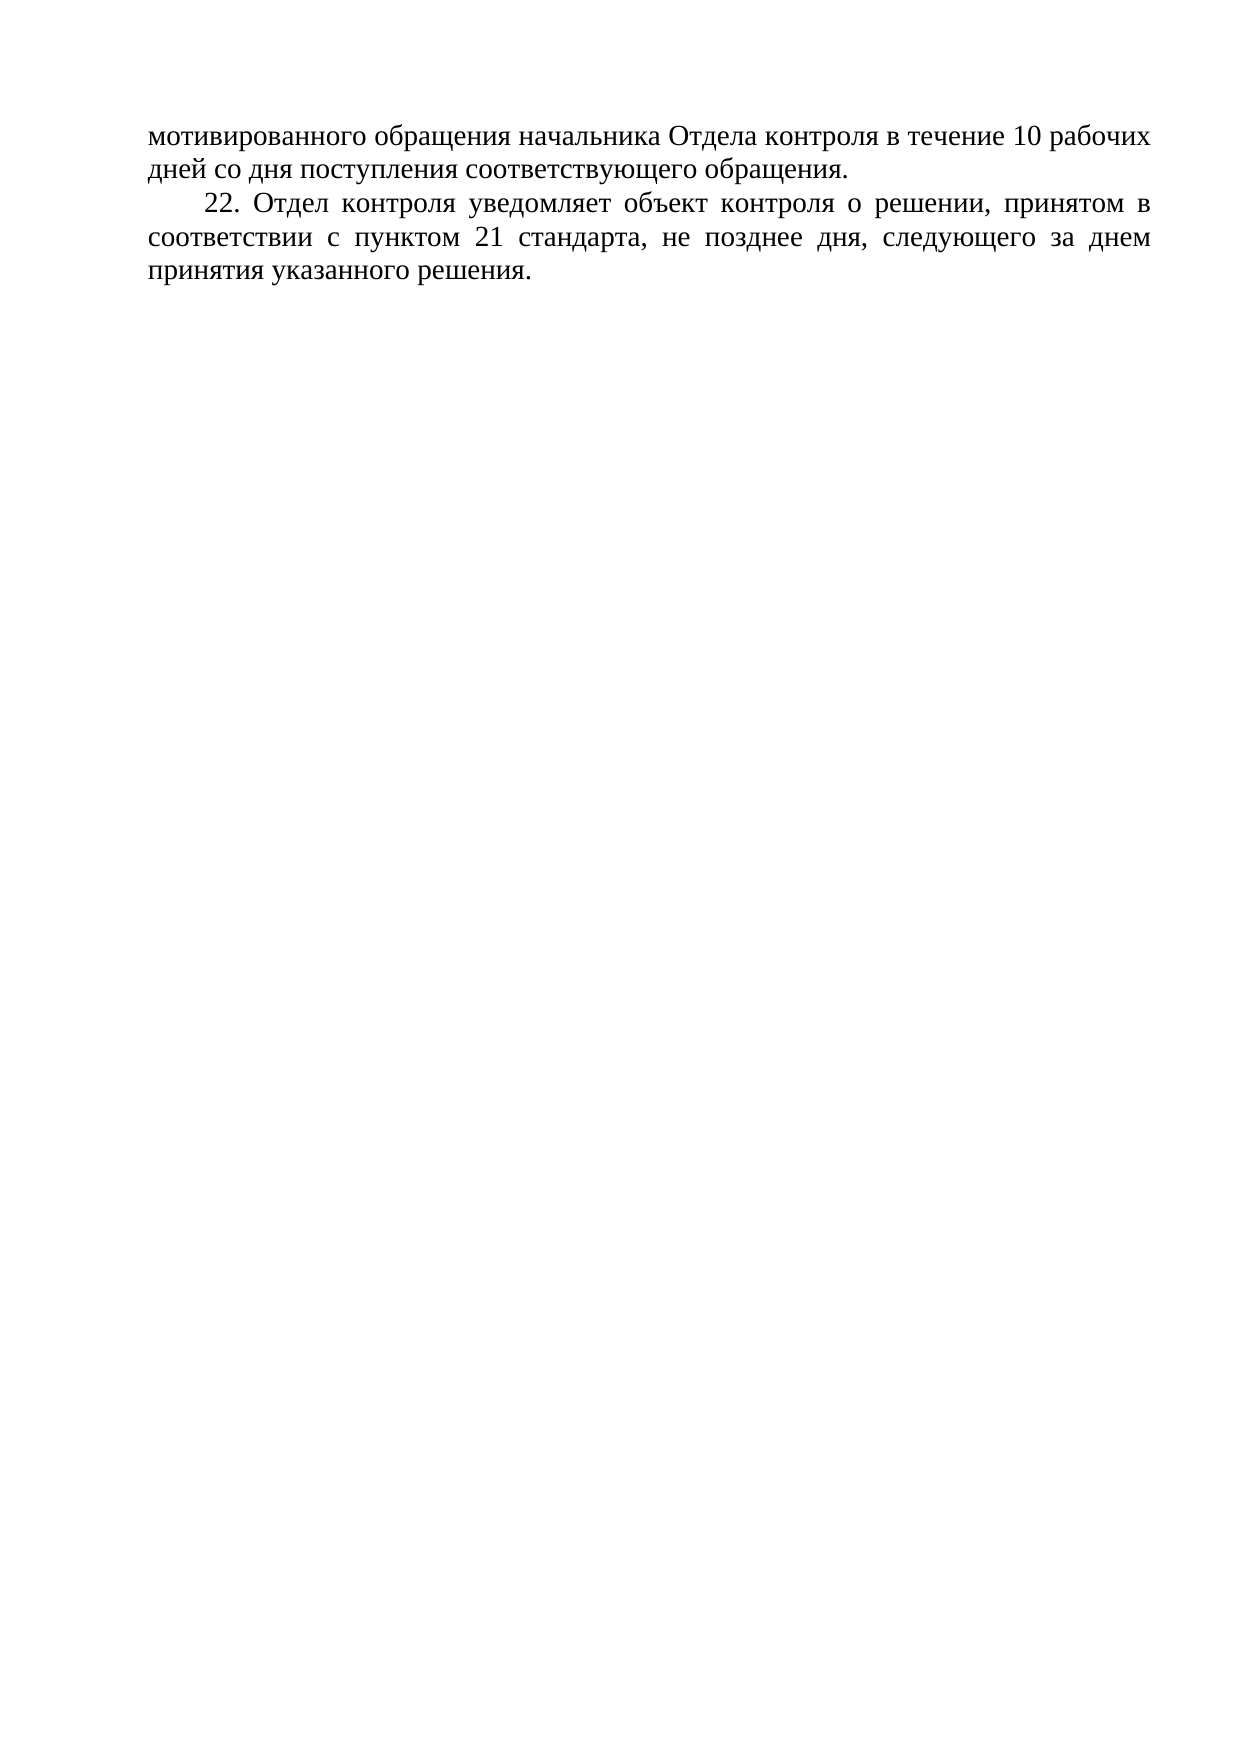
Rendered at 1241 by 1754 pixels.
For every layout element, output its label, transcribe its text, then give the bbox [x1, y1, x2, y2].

text 22. Отдел контроля уведомляет объект контроля о решении, принятом в соответствии с пунктом 21 стандарта, не позднее дня, следующего за днем принятия указанного решения. [148, 185, 1152, 286]
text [148, 118, 1152, 185]
